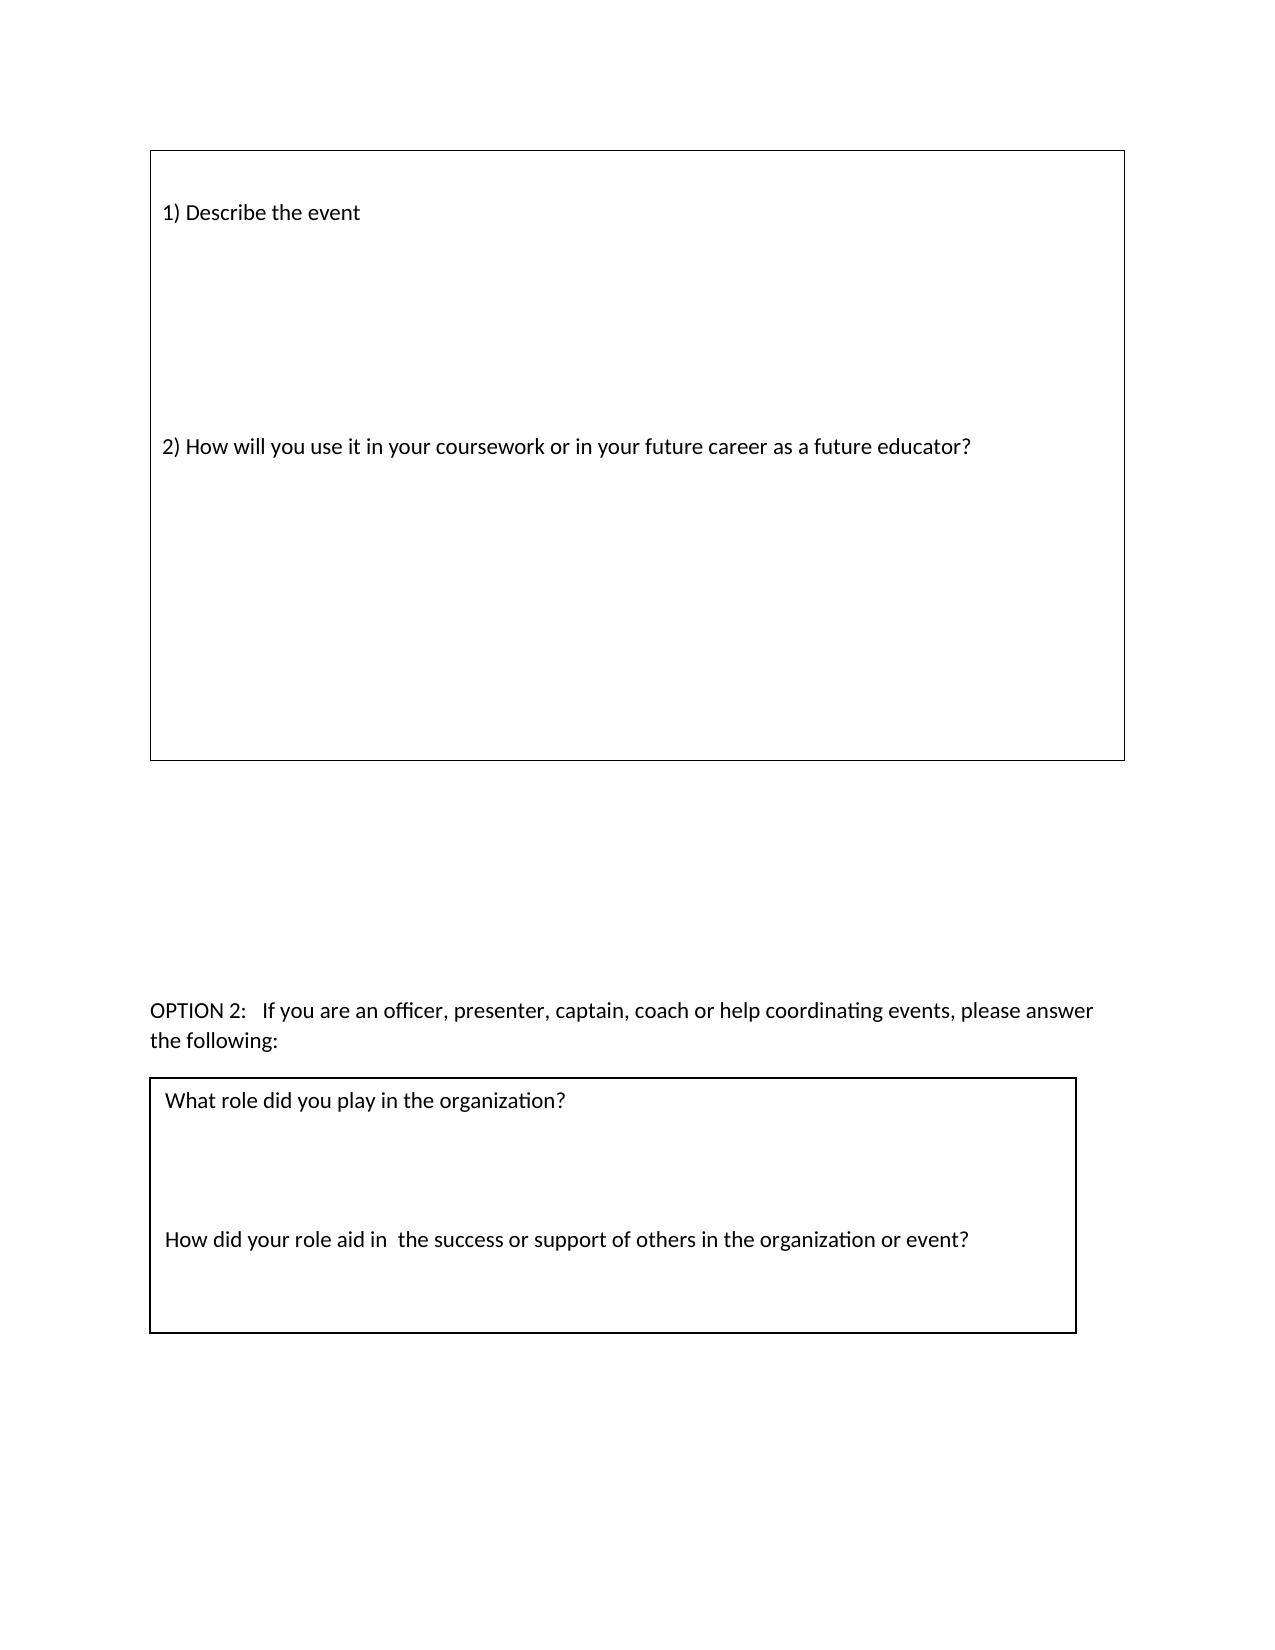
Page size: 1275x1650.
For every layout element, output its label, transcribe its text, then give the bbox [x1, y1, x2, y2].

text OPTION 2: If you are an officer, presenter, captain, coach or help coordinating events, please answer the following: [150, 996, 1125, 1054]
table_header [151, 151, 1124, 760]
